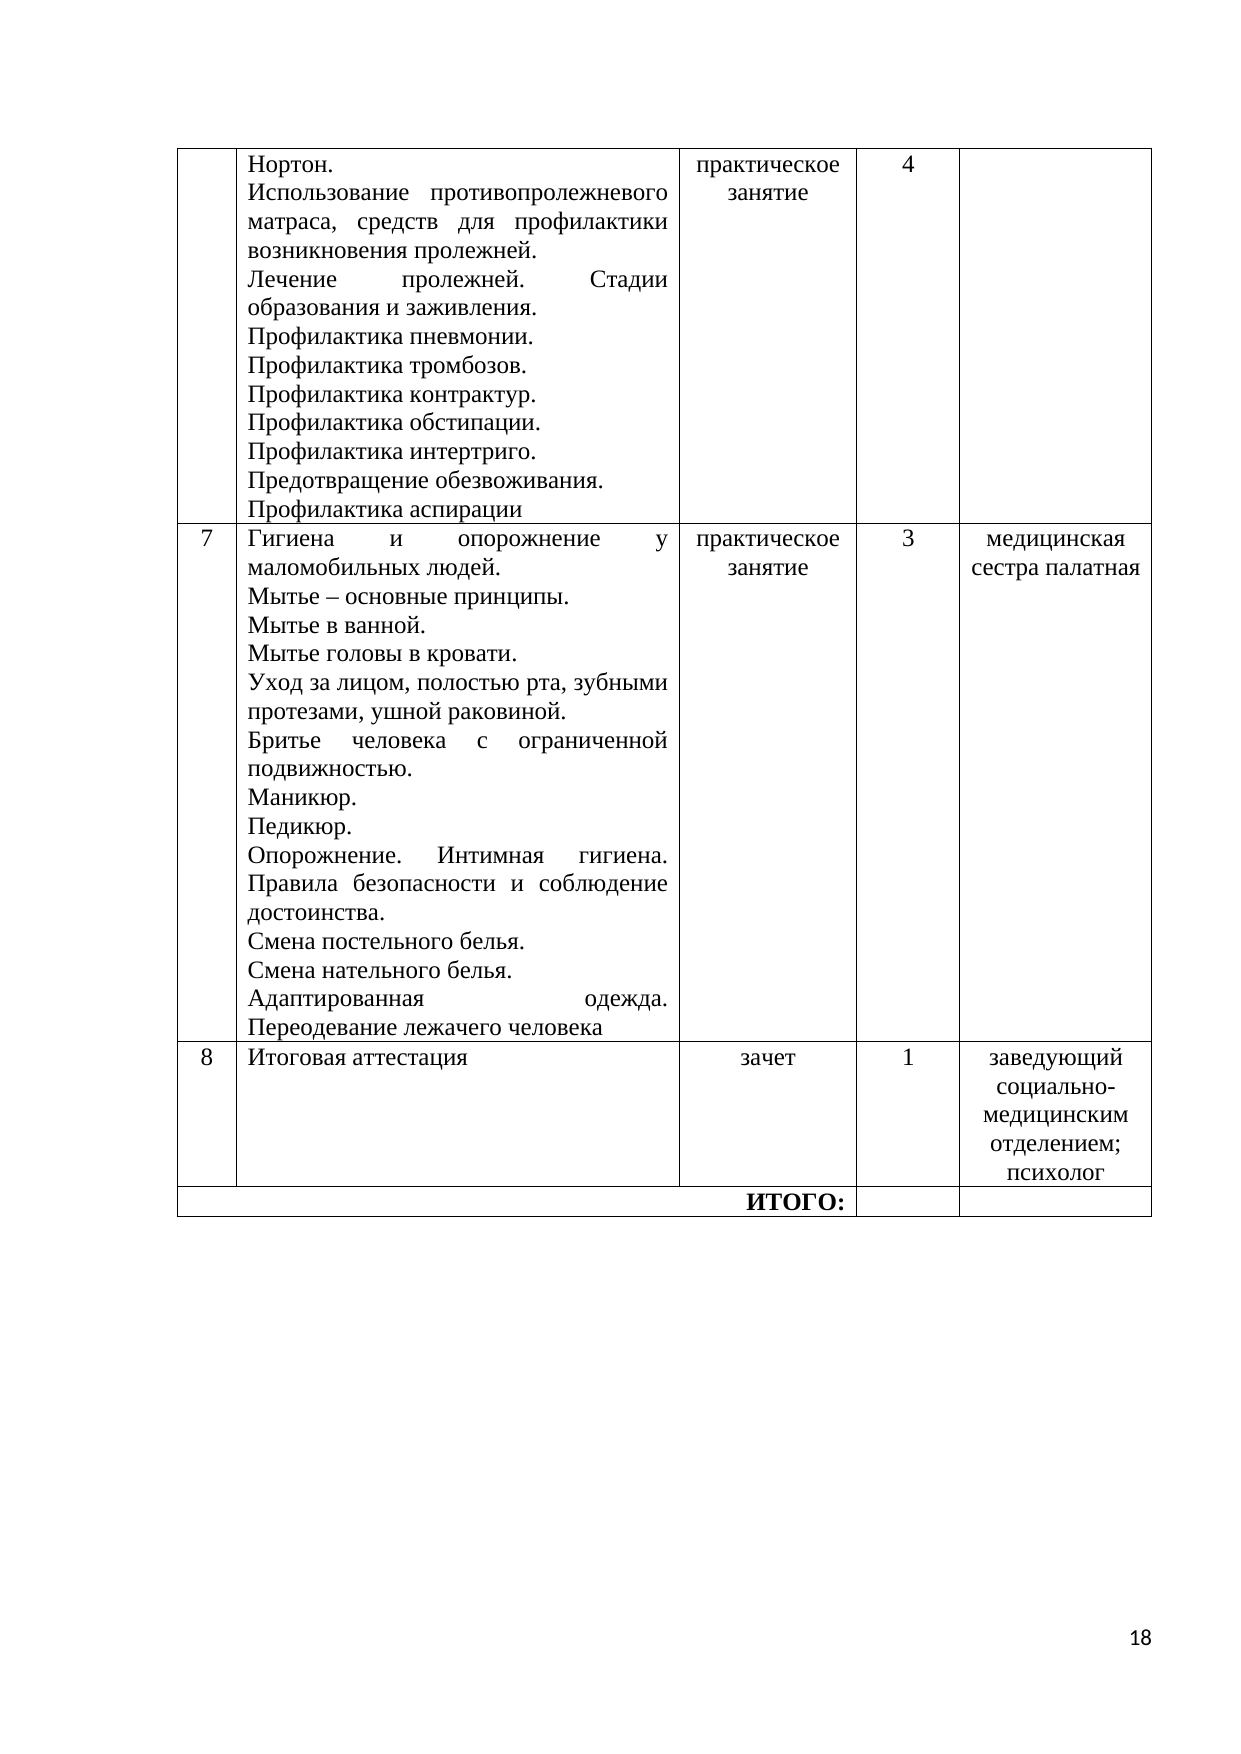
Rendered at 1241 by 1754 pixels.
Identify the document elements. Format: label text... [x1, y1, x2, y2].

table_cell 3 [857, 524, 959, 1041]
table_cell медицинская сестра палатная [960, 524, 1151, 1041]
table_cell 6 [178, 149, 236, 522]
table_cell Итоговая аттестация [237, 1042, 679, 1186]
table_cell ИТОГО: [178, 1187, 856, 1216]
table_cell заведующий социально-медицинским отделением; психолог [960, 1042, 1151, 1186]
table_cell [857, 1187, 959, 1216]
table_cell практическое занятие [680, 524, 856, 1041]
table_cell зачет [680, 1042, 856, 1186]
table_cell 4 [857, 149, 959, 522]
table_cell [960, 1187, 1151, 1216]
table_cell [237, 149, 679, 522]
table_cell 1 [857, 1042, 959, 1186]
table_cell практическое занятие [680, 149, 856, 522]
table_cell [960, 149, 1151, 522]
table_cell 8 [178, 1042, 236, 1186]
table_cell 7 [178, 524, 236, 1041]
table_cell Гигиена и опорожнение у маломобильных людей. Мытье – основные принципы. Мытье в ванной. Мытье головы в кровати. Уход за лицом, полостью рта, зубными протезами, ушной раковиной. Бритье человека с ограниченной подвижностью. Маникюр. Педикюр. Опорожнение. Интимная гигиена. Правила безопасности и соблюдение достоинства. Смена постельного белья. Смена нательного белья. Адаптированная одежда. Переодевание лежачего человека [237, 524, 679, 1041]
